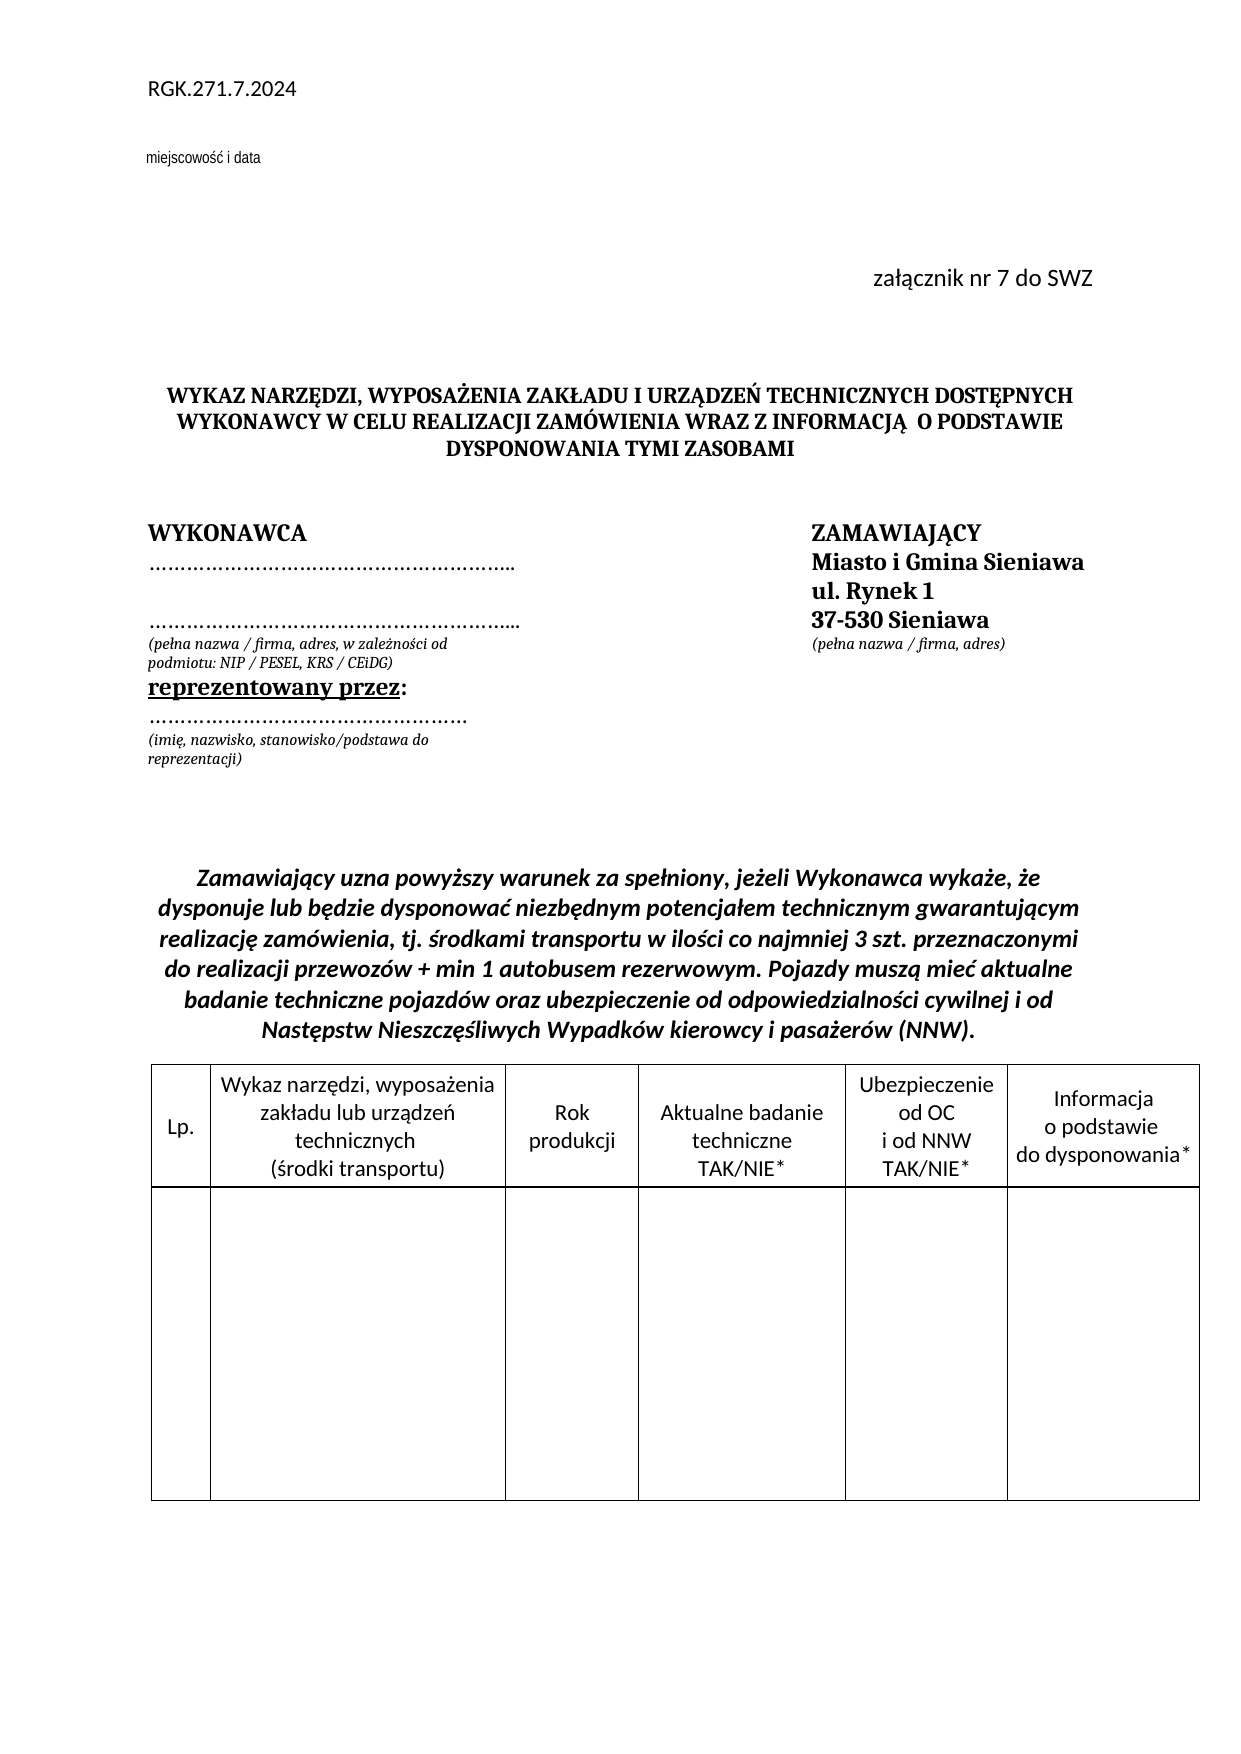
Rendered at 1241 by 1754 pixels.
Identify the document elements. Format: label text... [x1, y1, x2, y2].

text (imię, nazwisko, stanowisko/podstawa do reprezentacji) [148, 730, 472, 768]
table_cell [152, 1188, 210, 1500]
text …………………………………………………... 37-530 Sieniawa [148, 606, 1093, 634]
text podmiotu: NIP / PESEL, KRS / CEiDG) [148, 653, 472, 673]
text …………………………………………… [148, 701, 472, 730]
table_cell [846, 1188, 1007, 1500]
table_cell [211, 1188, 505, 1500]
text miejscowość i data [146, 148, 1093, 167]
table_header Lp. [152, 1065, 210, 1186]
table_header Rok produkcji [506, 1065, 638, 1186]
table_cell [639, 1188, 845, 1500]
table_cell [506, 1188, 638, 1500]
text WYKAZ NARZĘDZI, WYPOSAŻENIA ZAKŁADU I URZĄDZEŃ TECHNICZNYCH DOSTĘPNYCH WYKONAWCY W CELU REALIZACJI ZAMÓWIENIA WRAZ Z INFORMACJĄ O PODSTAWIE DYSPONOWANIA TYMI ZASOBAMI [148, 383, 1093, 462]
table_header Ubezpieczenie od OC i od NNW TAK/NIE* [846, 1065, 1007, 1186]
table_header Aktualne badanie techniczne TAK/NIE* [639, 1065, 845, 1186]
text załącznik nr 7 do SWZ [148, 263, 1093, 293]
text ul. Rynek 1 [148, 577, 1093, 606]
text WYKONAWCA ZAMAWIAJĄCY [148, 519, 1093, 548]
table_header Wykaz narzędzi, wyposażenia zakładu lub urządzeń technicznych (środki transportu) [211, 1065, 505, 1186]
text reprezentowany przez: [148, 673, 1093, 701]
text Zamawiający uzna powyższy warunek za spełniony, jeżeli Wykonawca wykaże, że dysponuje lub będzie dysponować niezbędnym potencjałem technicznym gwarantującym realizację zamówienia, tj. środkami transportu w ilości co najmniej 3 szt. przeznaczonymi do realizacji przewozów + min 1 autobusem rezerwowym. Pojazdy muszą mieć aktualne badanie techniczne pojazdów oraz ubezpieczenie od odpowiedzialności cywilnej i od Następstw Nieszczęśliwych Wypadków kierowcy i pasażerów (NNW). [148, 862, 1093, 1045]
text (pełna nazwa / firma, adres, w zależności od (pełna nazwa / firma, adres) [148, 634, 1093, 653]
text ………………………………………………….. Miasto i Gmina Sieniawa [148, 548, 1093, 577]
table_header Informacja o podstawie do dysponowania* [1008, 1065, 1199, 1186]
table_cell [1008, 1188, 1199, 1500]
